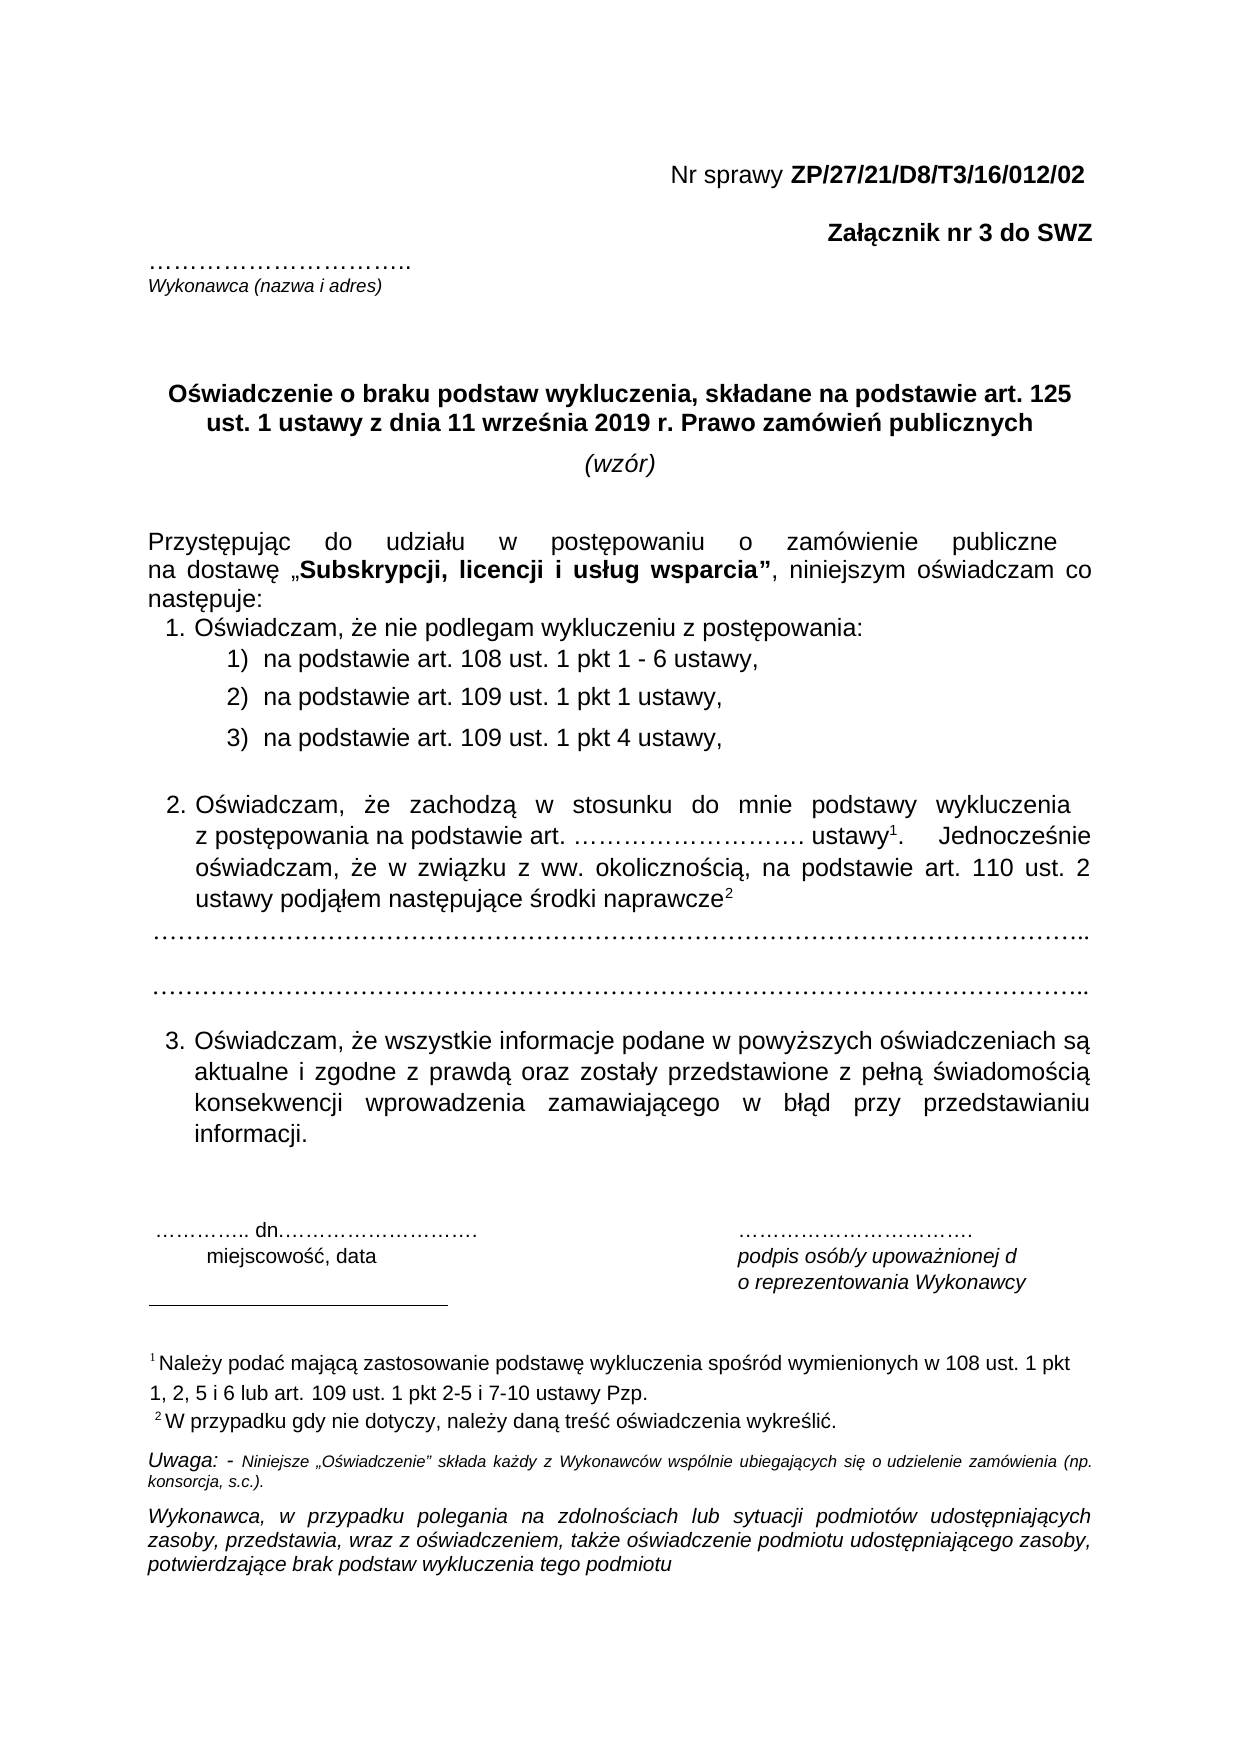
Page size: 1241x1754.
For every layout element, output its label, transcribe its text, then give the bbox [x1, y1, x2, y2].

text (wzór) [148, 449, 1093, 478]
text Nr sprawy ZP/27/21/D8/T3/16/012/02 [192, 160, 1104, 189]
list na podstawie art. 108 ust. 1 pkt 1 - 6 ustawy, [226, 644, 1084, 673]
text Oświadczenie o braku podstaw wykluczenia, składane na podstawie art. 125 ust. 1 ustawy z dnia 11 września 2019 r. Prawo zamówień publicznych [148, 379, 1093, 437]
text Wykonawca, w przypadku polegania na zdolnościach lub sytuacji podmiotów udostępniających zasoby, przedstawia, wraz z oświadczeniem, także oświadczenie podmiotu udostępniającego zasoby, potwierdzające brak podstaw wykluczenia tego podmiotu [148, 1504, 1093, 1576]
text ………………………………………………………………………………………………….. [152, 916, 1093, 945]
list na podstawie art. 109 ust. 1 pkt 1 ustawy, [226, 682, 1084, 711]
text miejscowość, data podpis osób/y upoważnionej d o reprezentowania Wykonawcy [148, 1243, 1093, 1294]
text Uwaga: - Niniejsze „Oświadczenie” składa każdy z Wykonawców wspólnie ubiegających się o udzielenie zamówienia (np. konsorcja, s.c.). [148, 1448, 1093, 1491]
text 1 Należy podać mającą zastosowanie podstawę wykluczenia spośród wymienionych w 108 ust. 1 pkt 1, 2, 5 i 6 lub art. 109 ust. 1 pkt 2-5 i 7-10 ustawy Pzp. [149, 1350, 1091, 1406]
list Oświadczam, że nie podlegam wykluczeniu z postępowania: [165, 613, 1091, 642]
text ………………………………………………………………………………………………….. [151, 971, 1093, 999]
text 2 W przypadku gdy nie dotyczy, należy daną treść oświadczenia wykreślić. [148, 1409, 1091, 1433]
text ………….. dn.………………………. ……………………………. [149, 1218, 1093, 1242]
list Oświadczam, że wszystkie informacje podane w powyższych oświadczeniach są aktualne i zgodne z prawdą oraz zostały przedstawione z pełną świadomością konsekwencji wprowadzenia zamawiającego w błąd przy przedstawianiu informacji. [165, 1026, 1091, 1148]
list na podstawie art. 109 ust. 1 pkt 4 ustawy, [226, 723, 1084, 752]
text Załącznik nr 3 do SWZ [148, 217, 1093, 246]
text Przystępując do udziału w postępowaniu o zamówienie publiczne na dostawę „Subskrypcji, licencji i usług wsparcia”, niniejszym oświadczam co następuje: [148, 527, 1093, 613]
list Oświadczam, że zachodzą w stosunku do mnie podstawy wykluczenia z postępowania na podstawie art. ………………………. ustawy1. Jednocześnie oświadczam, że w związku z ww. okolicznością, na podstawie art. 110 ust. 2 ustawy podjąłem następujące środki naprawcze2 [166, 790, 1091, 913]
text Wykonawca (nazwa i adres) [148, 275, 1093, 297]
text ………………………….. [148, 246, 1093, 275]
